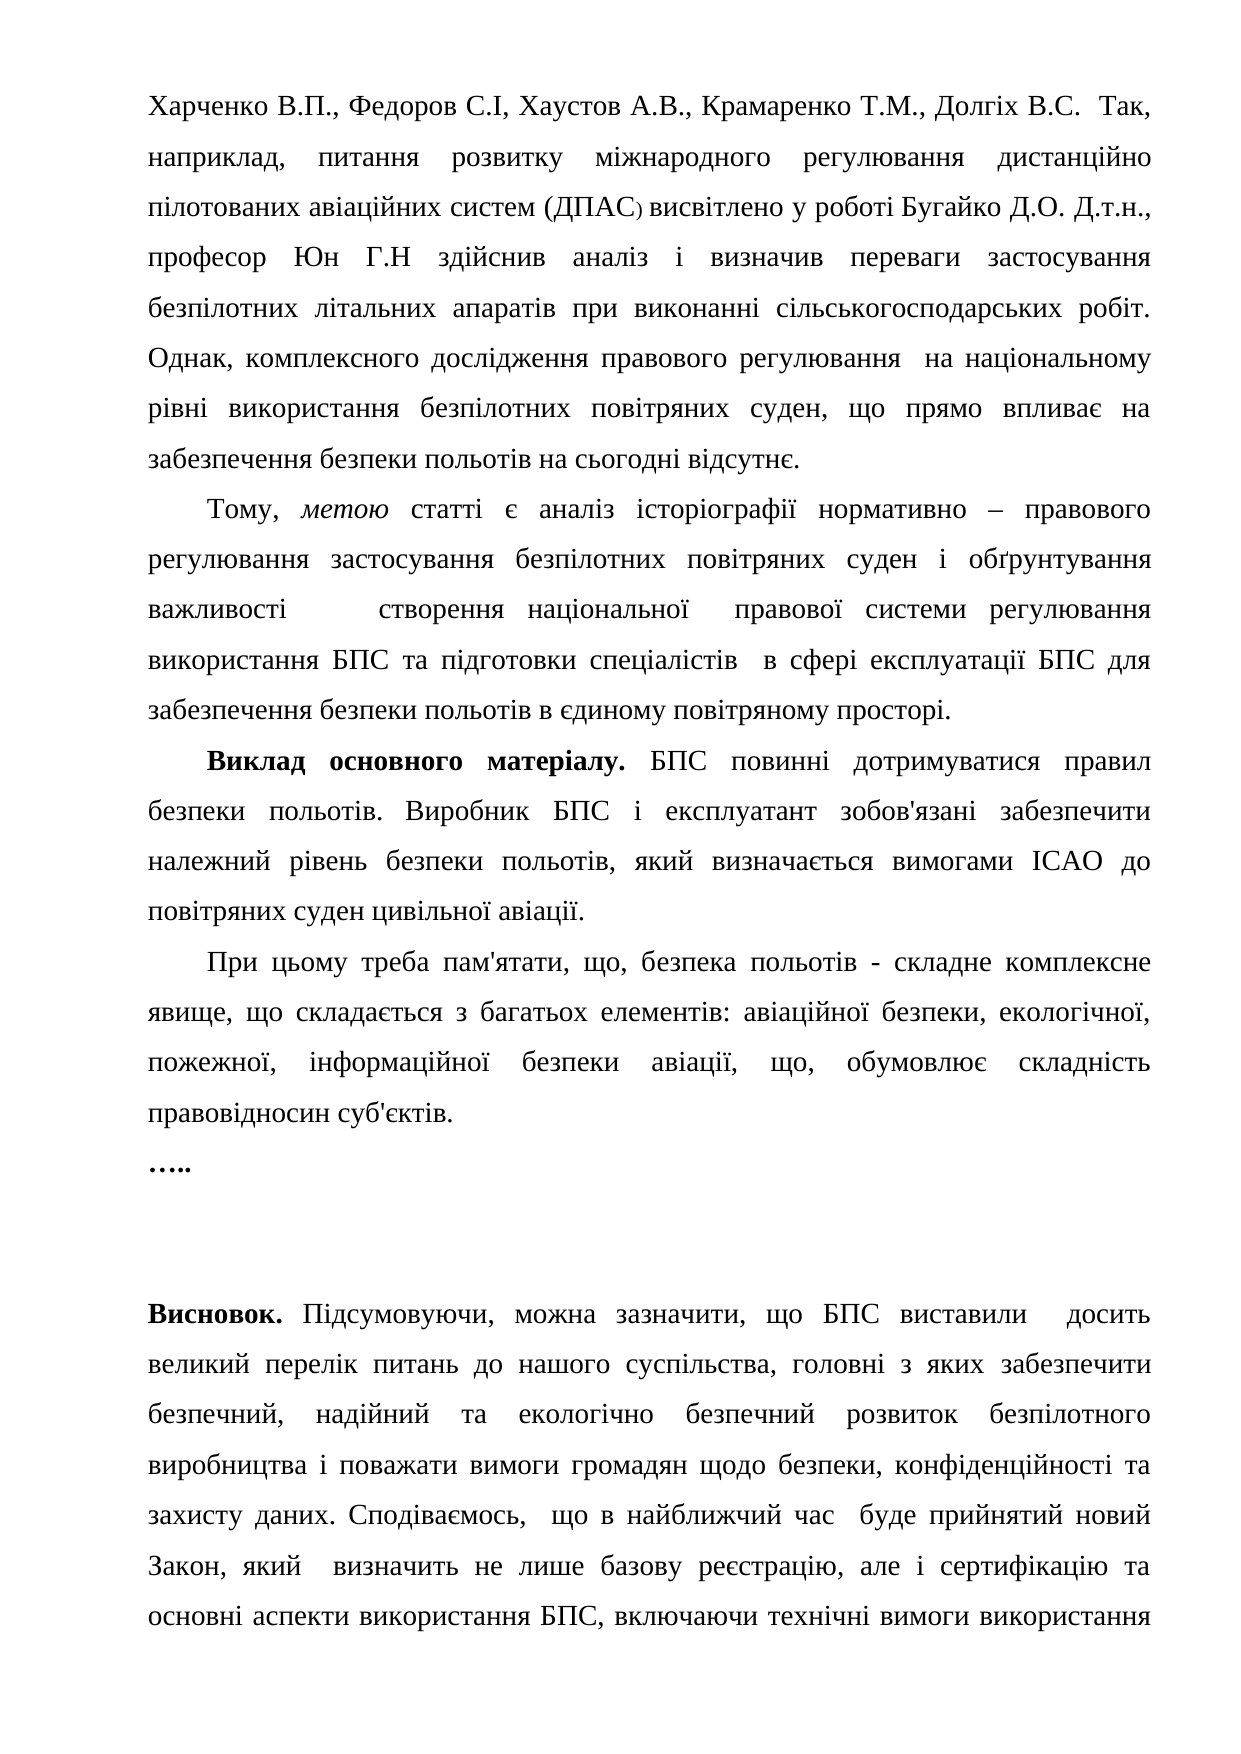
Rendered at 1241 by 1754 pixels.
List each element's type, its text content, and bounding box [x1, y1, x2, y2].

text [148, 88, 1152, 474]
text ….. [148, 1145, 1152, 1179]
text Тому, метою статті є аналіз історіографії нормативно – правового регулювання застосування безпілотних повітряних суден і обґрунтування важливості створення національної правової системи регулювання використання БПС та підготовки спеціалістів в сфері експлуатації БПС для забезпечення безпеки польотів в єдиному повітряному просторі. [148, 491, 1152, 726]
text Виклад основного матеріалу. БПС повинні дотримуватися правил безпеки польотів. Виробник БПС і експлуатант зобов'язані забезпечити належний рівень безпеки польотів, який визначається вимогами ICAO до повітряних суден цивільної авіації. [148, 743, 1152, 927]
text При цьому треба пам'ятати, що, безпека польотів - складне комплексне явище, що складається з багатьох елементів: авіаційної безпеки, екологічної, пожежної, інформаційної безпеки авіації, що, обумовлює складність правовідносин суб'єктів. [148, 944, 1152, 1128]
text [148, 1296, 1152, 1631]
